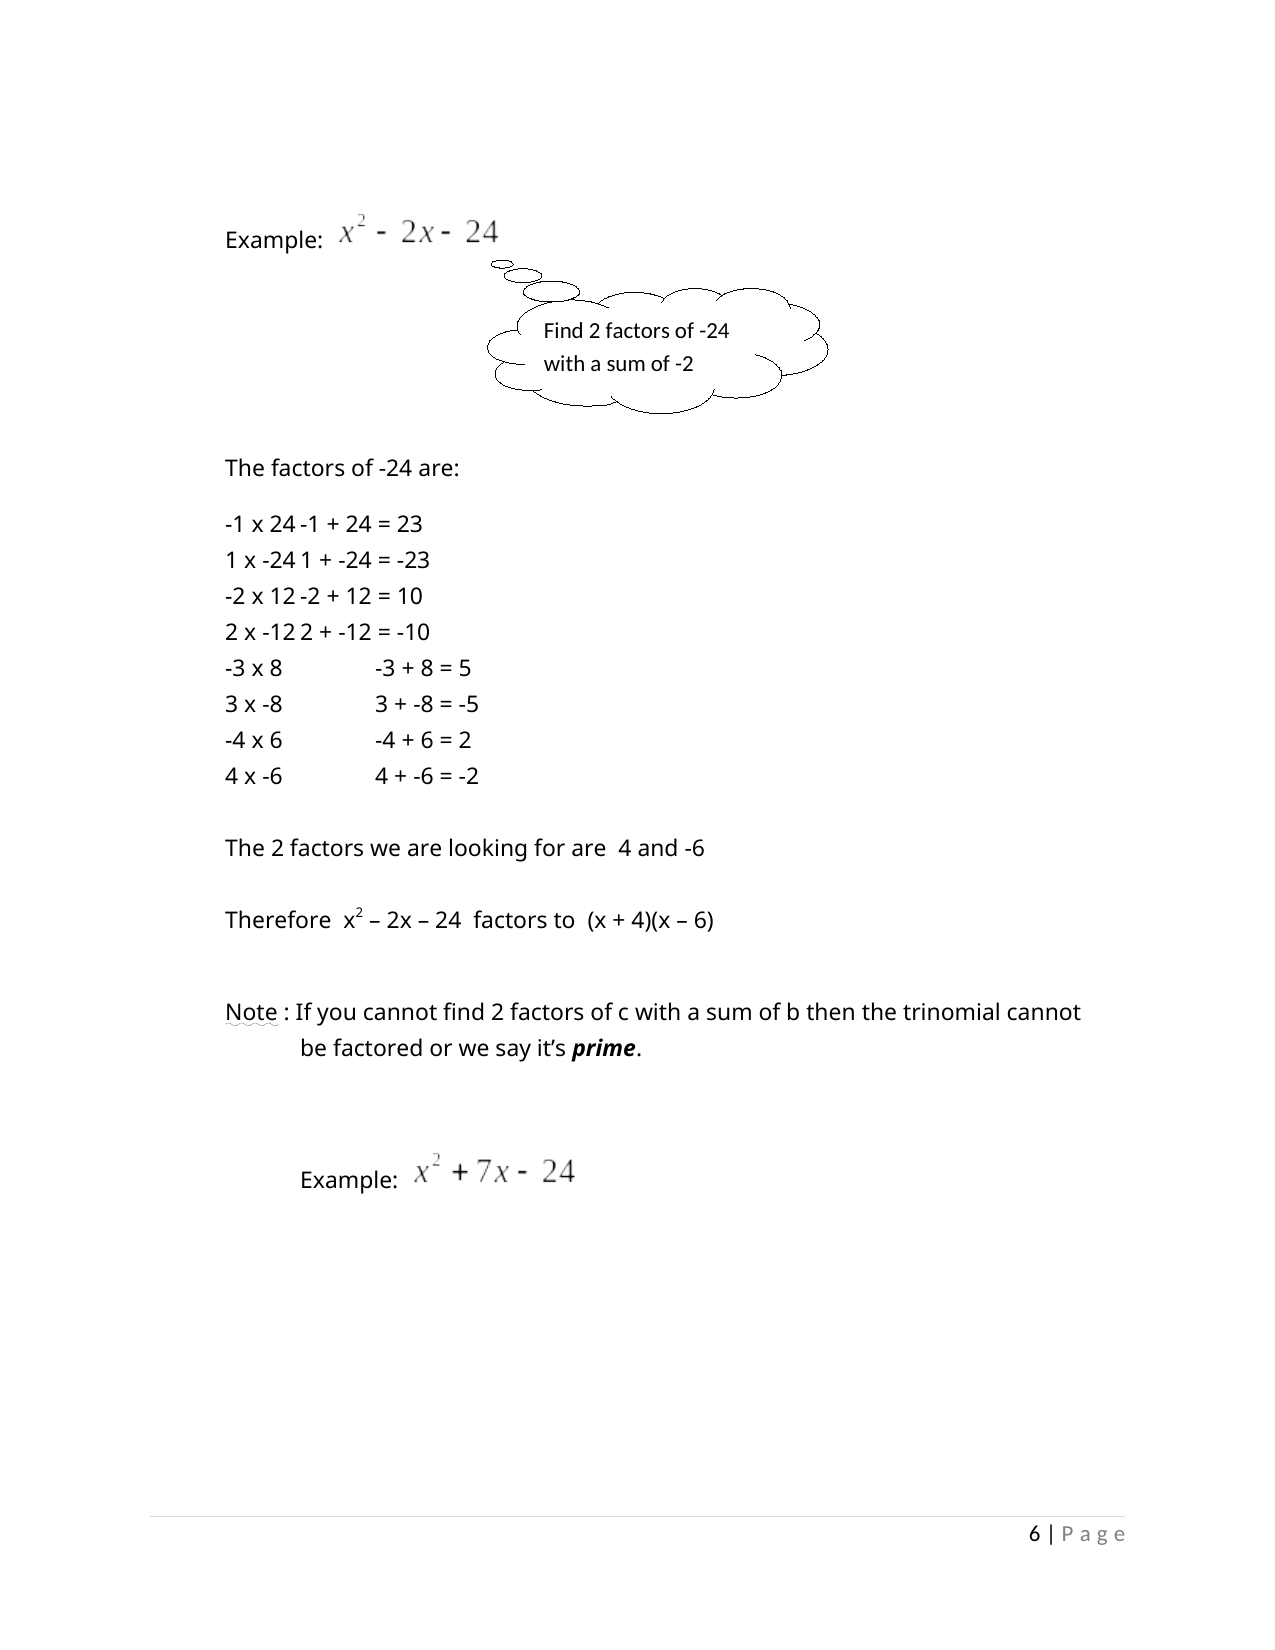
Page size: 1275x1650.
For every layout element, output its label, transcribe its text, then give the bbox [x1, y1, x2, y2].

text 4 x -6 4 + -6 = -2 [225, 760, 1125, 791]
text 1 x -24 1 + -24 = -23 [225, 544, 1125, 576]
text Therefore x2 – 2x – 24 factors to (x + 4)(x – 6) [225, 904, 1125, 935]
text -3 x 8 -3 + 8 = 5 [225, 652, 1125, 683]
text The 2 factors we are looking for are 4 and -6 [225, 832, 1125, 863]
text Note : If you cannot find 2 factors of c with a sum of b then the trinomial cannot [225, 996, 1125, 1028]
text Example: [225, 1146, 1125, 1195]
text -4 x 6 -4 + 6 = 2 [225, 724, 1125, 755]
text 2 x -12 2 + -12 = -10 [225, 616, 1125, 647]
text -1 x 24 -1 + 24 = 23 [225, 508, 1125, 539]
text -2 x 12 -2 + 12 = 10 [225, 580, 1125, 611]
text The factors of -24 are: [225, 452, 1125, 483]
text be factored or we say it’s prime. [225, 1032, 1125, 1063]
text Example: [225, 207, 1125, 256]
text 3 x -8 3 + -8 = -5 [225, 688, 1125, 719]
